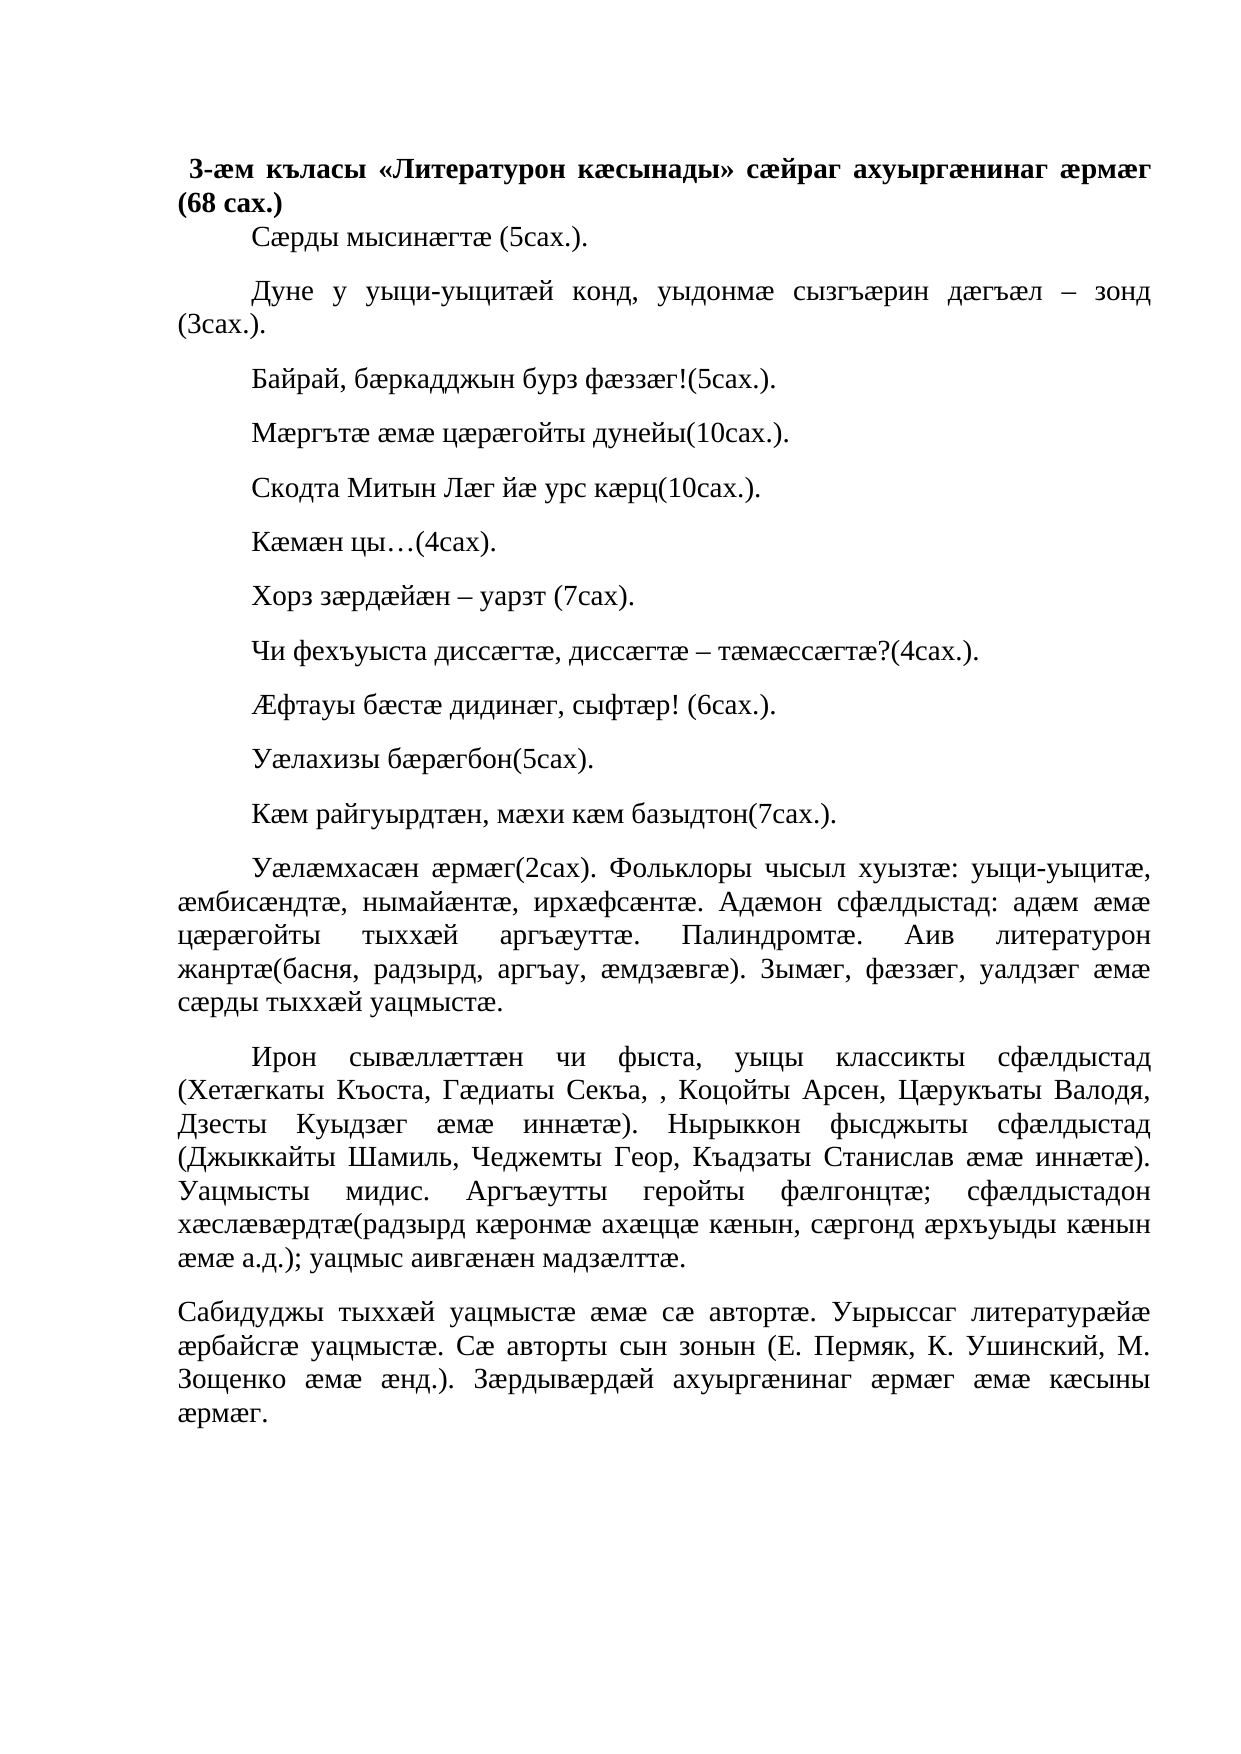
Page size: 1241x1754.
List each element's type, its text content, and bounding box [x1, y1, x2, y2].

text Сæрды мысинæгтæ (5сах.). [177, 219, 1152, 252]
text Хорз зæрдæйæн – уарзт (7сах). [177, 578, 1152, 612]
text Мæргътæ æмæ цæрæгойты дунейы(10сах.). [177, 415, 1152, 449]
text Сабидуджы тыххæй уацмыстæ æмæ сæ автортæ. Уырыссаг литературæйæ æрбайсгæ уацмыстæ. Сæ авторты сын зонын (Е. Пермяк, К. Ушинский, М. Зощенко æмæ æнд.). Зæрдывæрдæй ахуыргæнинаг æрмæг æмæ кæсыны æрмæг. [177, 1294, 1152, 1429]
text Æфтауы бæстæ дидинæг, сыфтæр! (6сах.). [177, 687, 1152, 721]
text Дуне у уыци-уыцитæй конд, уыдонмæ сызгъæрин дæгъæл – зонд (3сах.). [177, 273, 1152, 340]
text Уæлæмхасæн æрмæг(2сах). Фольклоры чысыл хуызтæ: уыци-уыцитæ, æмбисæндтæ, нымайæнтæ, ирхæфсæнтæ. Адæмон сфæлдыстад: адæм æмæ цæрæгойты тыххæй аргъæуттæ. Палиндромтæ. Аив литературон жанртæ(басня, радзырд, аргъау, æмдзæвгæ). Зымæг, фæззæг, уалдзæг æмæ сæрды тыххæй уацмыстæ. [177, 850, 1152, 1018]
text Кæм райгуырдтæн, мæхи кæм базыдтон(7сах.). [177, 796, 1152, 829]
text 3-æм къласы «Литературон кæсынады» сæйраг ахуыргæнинаг æрмæг (68 сах.) [177, 152, 1152, 219]
text Уæлахизы бæрæгбон(5сах). [177, 742, 1152, 775]
text Чи фехъуыста диссæгтæ, диссæгтæ – тæмæссæгтæ?(4сах.). [177, 633, 1152, 666]
text Кæмæн цы…(4сах). [177, 524, 1152, 558]
text Байрай, бæркадджын бурз фæззæг!(5сах.). [177, 361, 1152, 394]
text Скодта Митын Лæг йæ урс кæрц(10сах.). [177, 470, 1152, 503]
text Ирон сывæллæттæн чи фыста, уыцы классикты сфæлдыстад (Хетæгкаты Къоста, Гæдиаты Секъа, , Коцойты Арсен, Цæрукъаты Валодя, Дзесты Куыдзæг æмæ иннæтæ). Нырыккон фысджыты сфæлдыстад (Джыккайты Шамиль, Чеджемты Геор, Къадзаты Станислав æмæ иннæтæ). Уацмысты мидис. Аргъæутты геройты фæлгонцтæ; сфæлдыстадон хæслæвæрдтæ(радзырд кæронмæ ахæццæ кæнын, сæргонд æрхъуыды кæнын æмæ а.д.); уацмыс аивгæнæн мадзæлттæ. [177, 1039, 1152, 1274]
